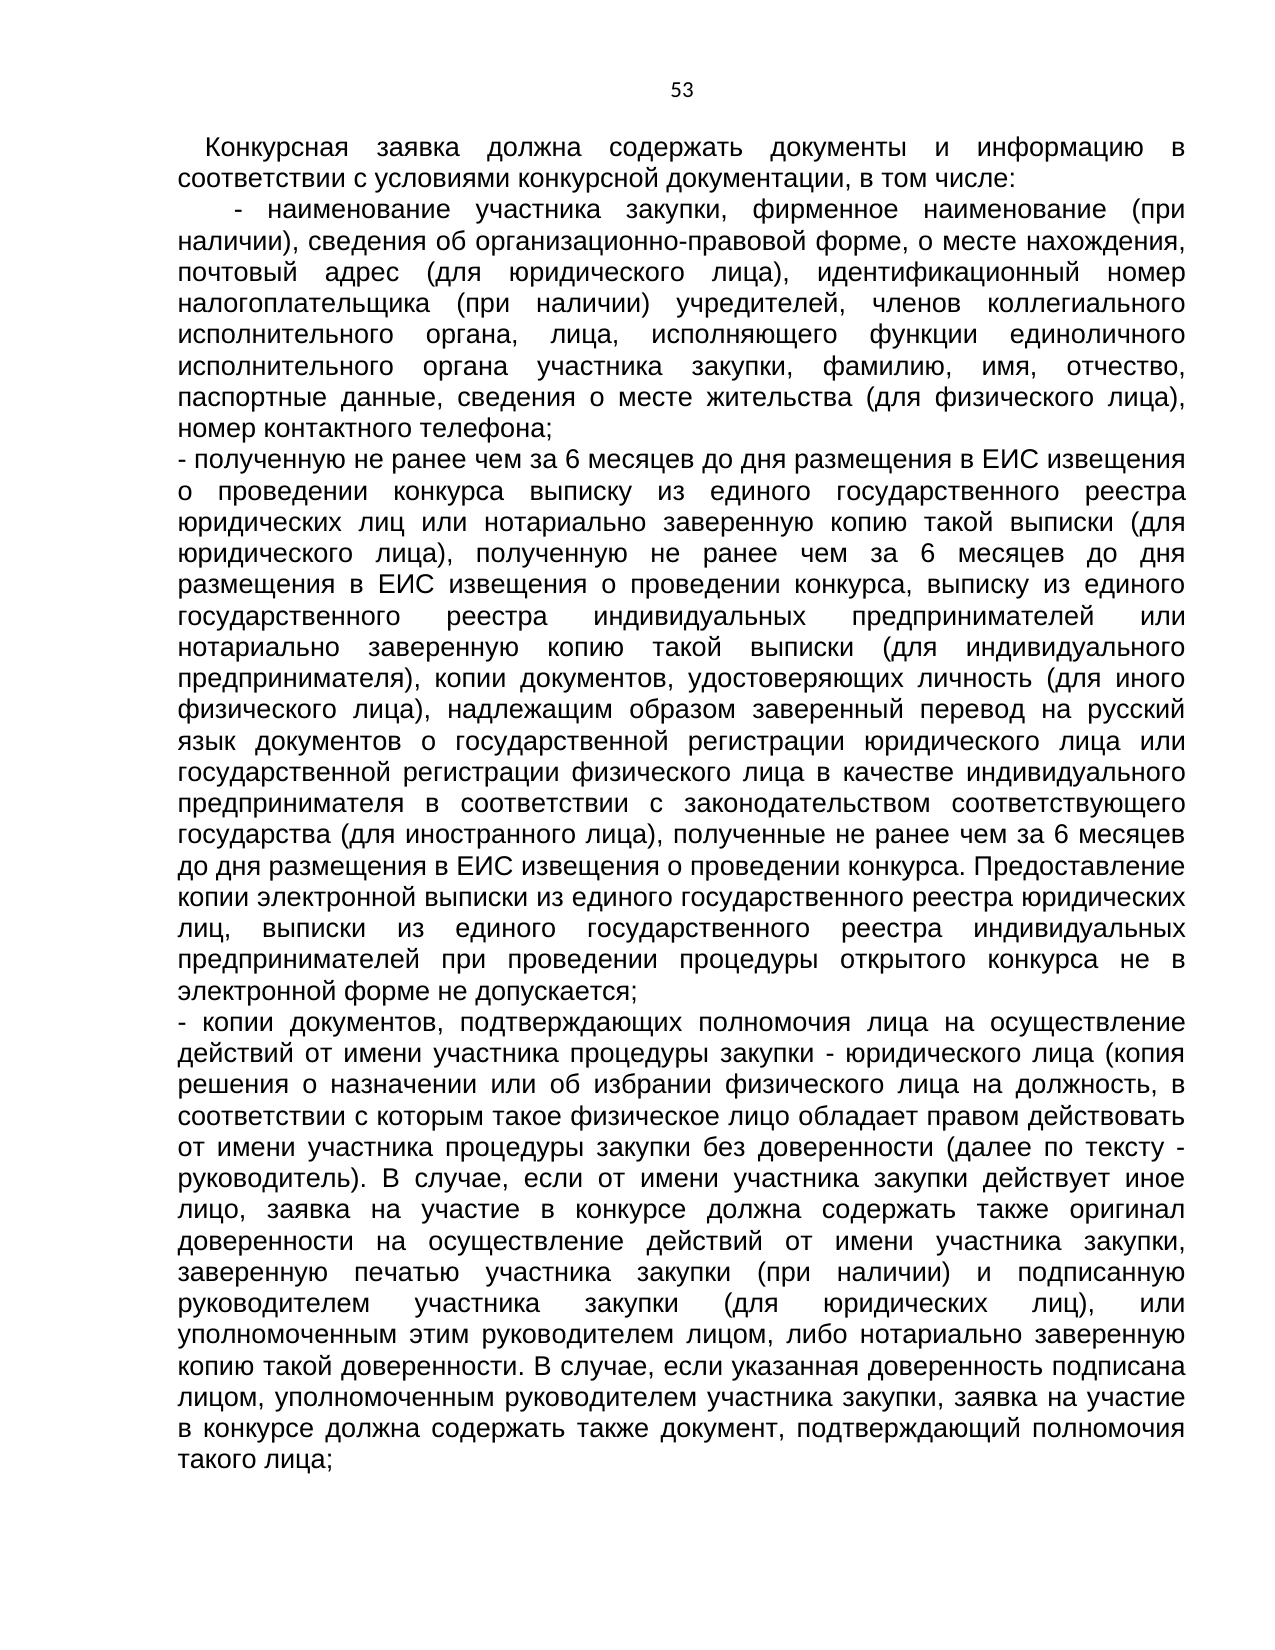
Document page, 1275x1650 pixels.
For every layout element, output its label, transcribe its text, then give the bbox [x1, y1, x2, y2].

text Конкурсная заявка должна содержать документы и информацию в соответствии с условиями конкурсной документации, в том числе: [177, 131, 1186, 193]
text - полученную не ранее чем за 6 месяцев до дня размещения в ЕИС извещения о проведении конкурса выписку из единого государственного реестра юридических лиц или нотариально заверенную копию такой выписки (для юридического лица), полученную не ранее чем за 6 месяцев до дня размещения в ЕИС извещения о проведении конкурса, выписку из единого государственного реестра индивидуальных предпринимателей или нотариально заверенную копию такой выписки (для индивидуального предпринимателя), копии документов, удостоверяющих личность (для иного физического лица), надлежащим образом заверенный перевод на русский язык документов о государственной регистрации юридического лица или государственной регистрации физического лица в качестве индивидуального предпринимателя в соответствии с законодательством соответствующего государства (для иностранного лица), полученные не ранее чем за 6 месяцев до дня размещения в ЕИС извещения о проведении конкурса. Предоставление копии электронной выписки из единого государственного реестра юридических лиц, выписки из единого государственного реестра индивидуальных предпринимателей при проведении процедуры открытого конкурса не в электронной форме не допускается; [177, 443, 1186, 1006]
text - наименование участника закупки, фирменное наименование (при наличии), сведения об организационно-правовой форме, о месте нахождения, почтовый адрес (для юридического лица), идентификационный номер налогоплательщика (при наличии) учредителей, членов коллегиального исполнительного органа, лица, исполняющего функции единоличного исполнительного органа участника закупки, фамилию, имя, отчество, паспортные данные, сведения о месте жительства (для физического лица), номер контактного телефона; [177, 193, 1186, 443]
text - копии документов, подтверждающих полномочия лица на осуществление действий от имени участника процедуры закупки - юридического лица (копия решения о назначении или об избрании физического лица на должность, в соответствии с которым такое физическое лицо обладает правом действовать от имени участника процедуры закупки без доверенности (далее по тексту - руководитель). В случае, если от имени участника закупки действует иное лицо, заявка на участие в конкурсе должна содержать также оригинал доверенности на осуществление действий от имени участника закупки, заверенную печатью участника закупки (при наличии) и подписанную руководителем участника закупки (для юридических лиц), или уполномоченным этим руководителем лицом, либо нотариально заверенную копию такой доверенности. В случае, если указанная доверенность подписана лицом, уполномоченным руководителем участника закупки, заявка на участие в конкурсе должна содержать также документ, подтверждающий полномочия такого лица; [177, 1006, 1186, 1475]
